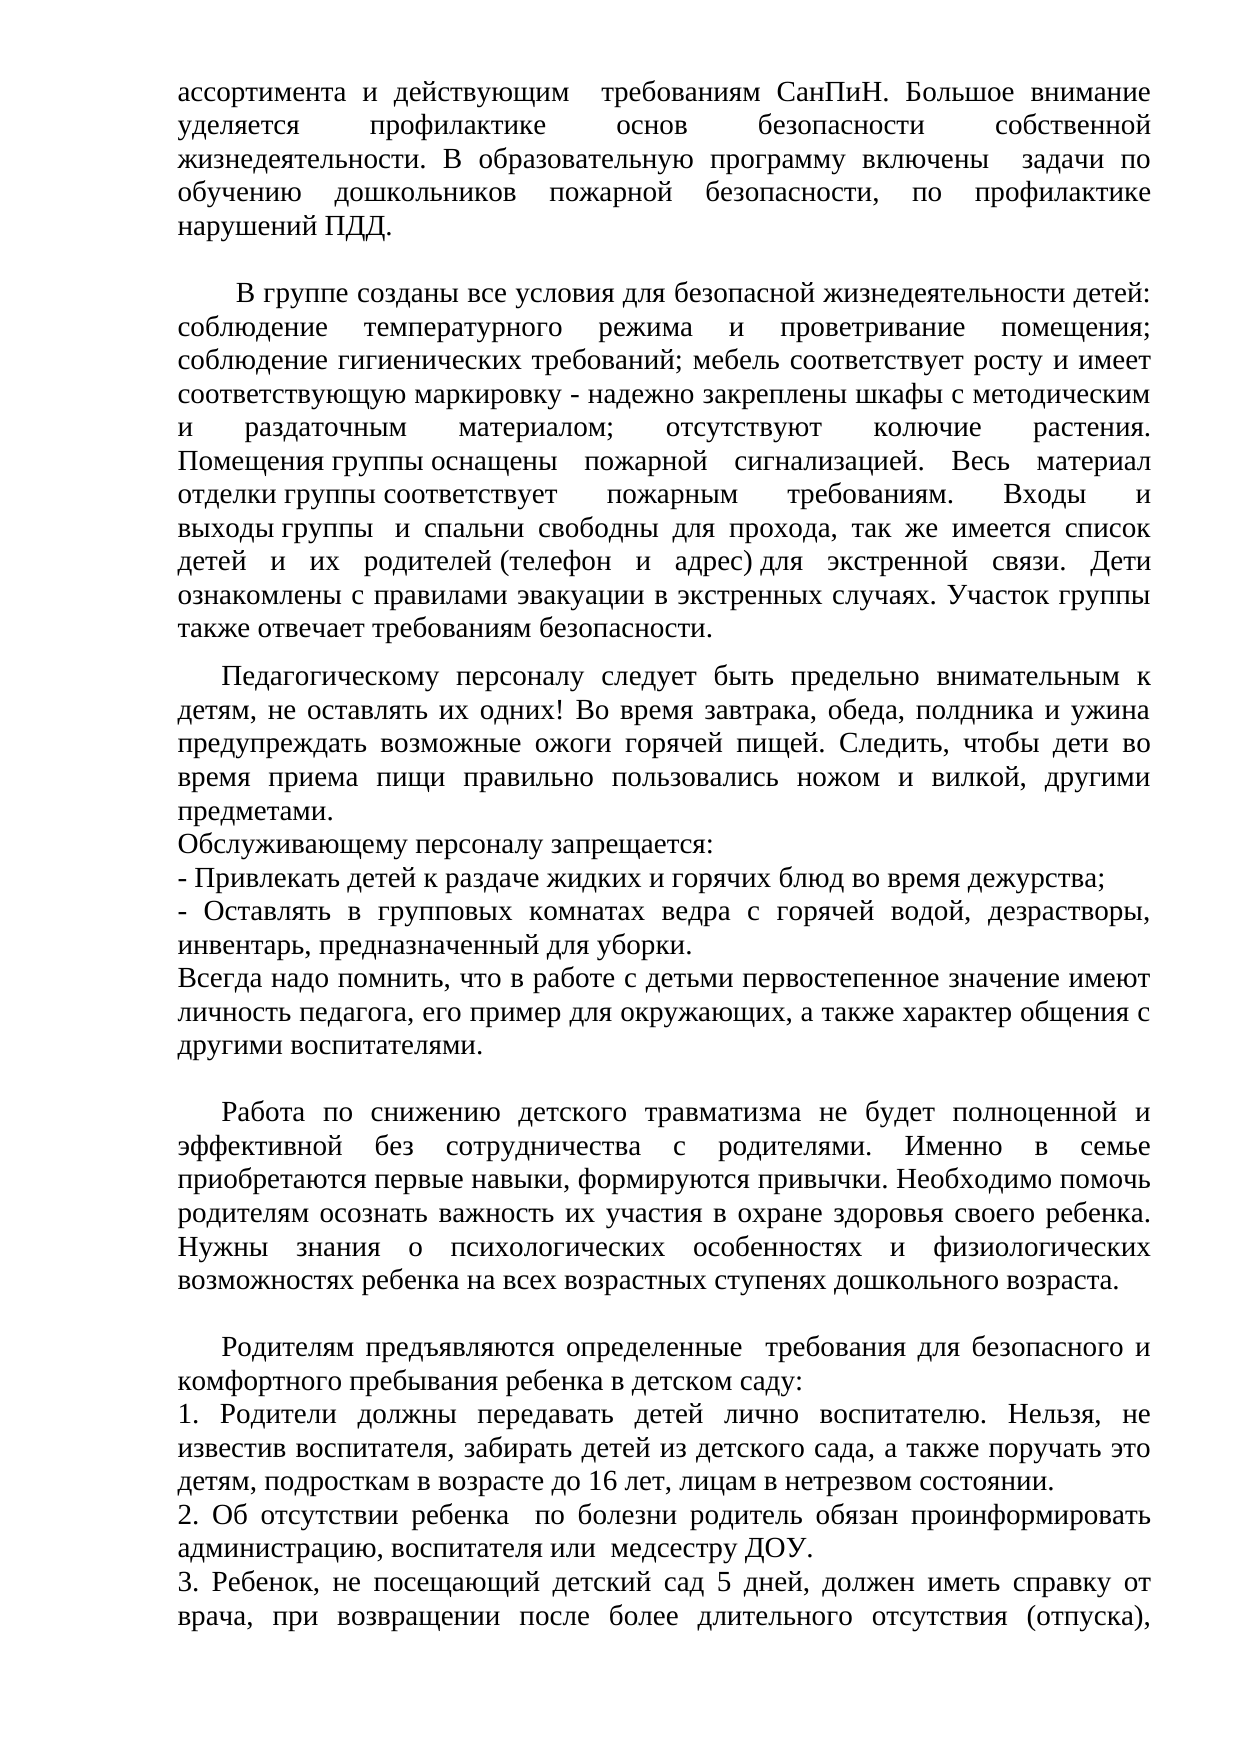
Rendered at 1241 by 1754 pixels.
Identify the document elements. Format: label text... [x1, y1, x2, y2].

text 2. Об отсутствии ребенка по болезни родитель обязан проинформировать администрацию, воспитателя или медсестру ДОУ. [177, 1497, 1152, 1564]
text Работа по снижению детского травматизма не будет полноценной и эффективной без сотрудничества с родителями. Именно в семье приобретаются первые навыки, формируются привычки. Необходимо помочь родителям осознать важность их участия в охране здоровья своего ребенка. Нужны знания о психологических особенностях и физиологических возможностях ребенка на всех возрастных ступенях дошкольного возраста. [177, 1094, 1152, 1296]
text - Оставлять в групповых комнатах ведра с горячей водой, дезрастворы, инвентарь, предназначенный для уборки. [177, 893, 1152, 960]
text 1. Родители должны передавать детей лично воспитателю. Нельзя, не известив воспитателя, забирать детей из детского сада, а также поручать это детям, подросткам в возрасте до 16 лет, лицам в нетрезвом состоянии. [177, 1396, 1152, 1497]
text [177, 74, 1152, 242]
text - Привлекать детей к раздаче жидких и горячих блюд во время дежурства; [177, 860, 1152, 893]
text Родителям предъявляются определенные требования для безопасного и комфортного пребывания ребенка в детском саду: [177, 1329, 1152, 1396]
text Педагогическому персоналу следует быть предельно внимательным к детям, не оставлять их одних! Во время завтрака, обеда, полдника и ужина предупреждать возможные ожоги горячей пищей. Следить, чтобы дети во время приема пищи правильно пользовались ножом и вилкой, другими предметами. [177, 658, 1152, 826]
text Обслуживающему персоналу запрещается: [177, 826, 1152, 860]
text В группе созданы все условия для безопасной жизнедеятельности детей: соблюдение температурного режима и проветривание помещения; соблюдение гигиенических требований; мебель соответствует росту и имеет соответствующую маркировку - надежно закреплены шкафы с методическим и раздаточным материалом; отсутствуют колючие растения. Помещения группы оснащены пожарной сигнализацией. Весь материал отделки группы соответствует пожарным требованиям. Входы и выходы группы и спальни свободны для прохода, так же имеется список детей и их родителей (телефон и адрес) для экстренной связи. Дети ознакомлены с правилами эвакуации в экстренных случаях. Участок группы также отвечает требованиям безопасности. [177, 275, 1152, 644]
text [177, 1564, 1152, 1631]
text Всегда надо помнить, что в работе с детьми первостепенное значение имеют личность педагога, его пример для окружающих, а также характер общения с другими воспитателями. [177, 960, 1152, 1061]
